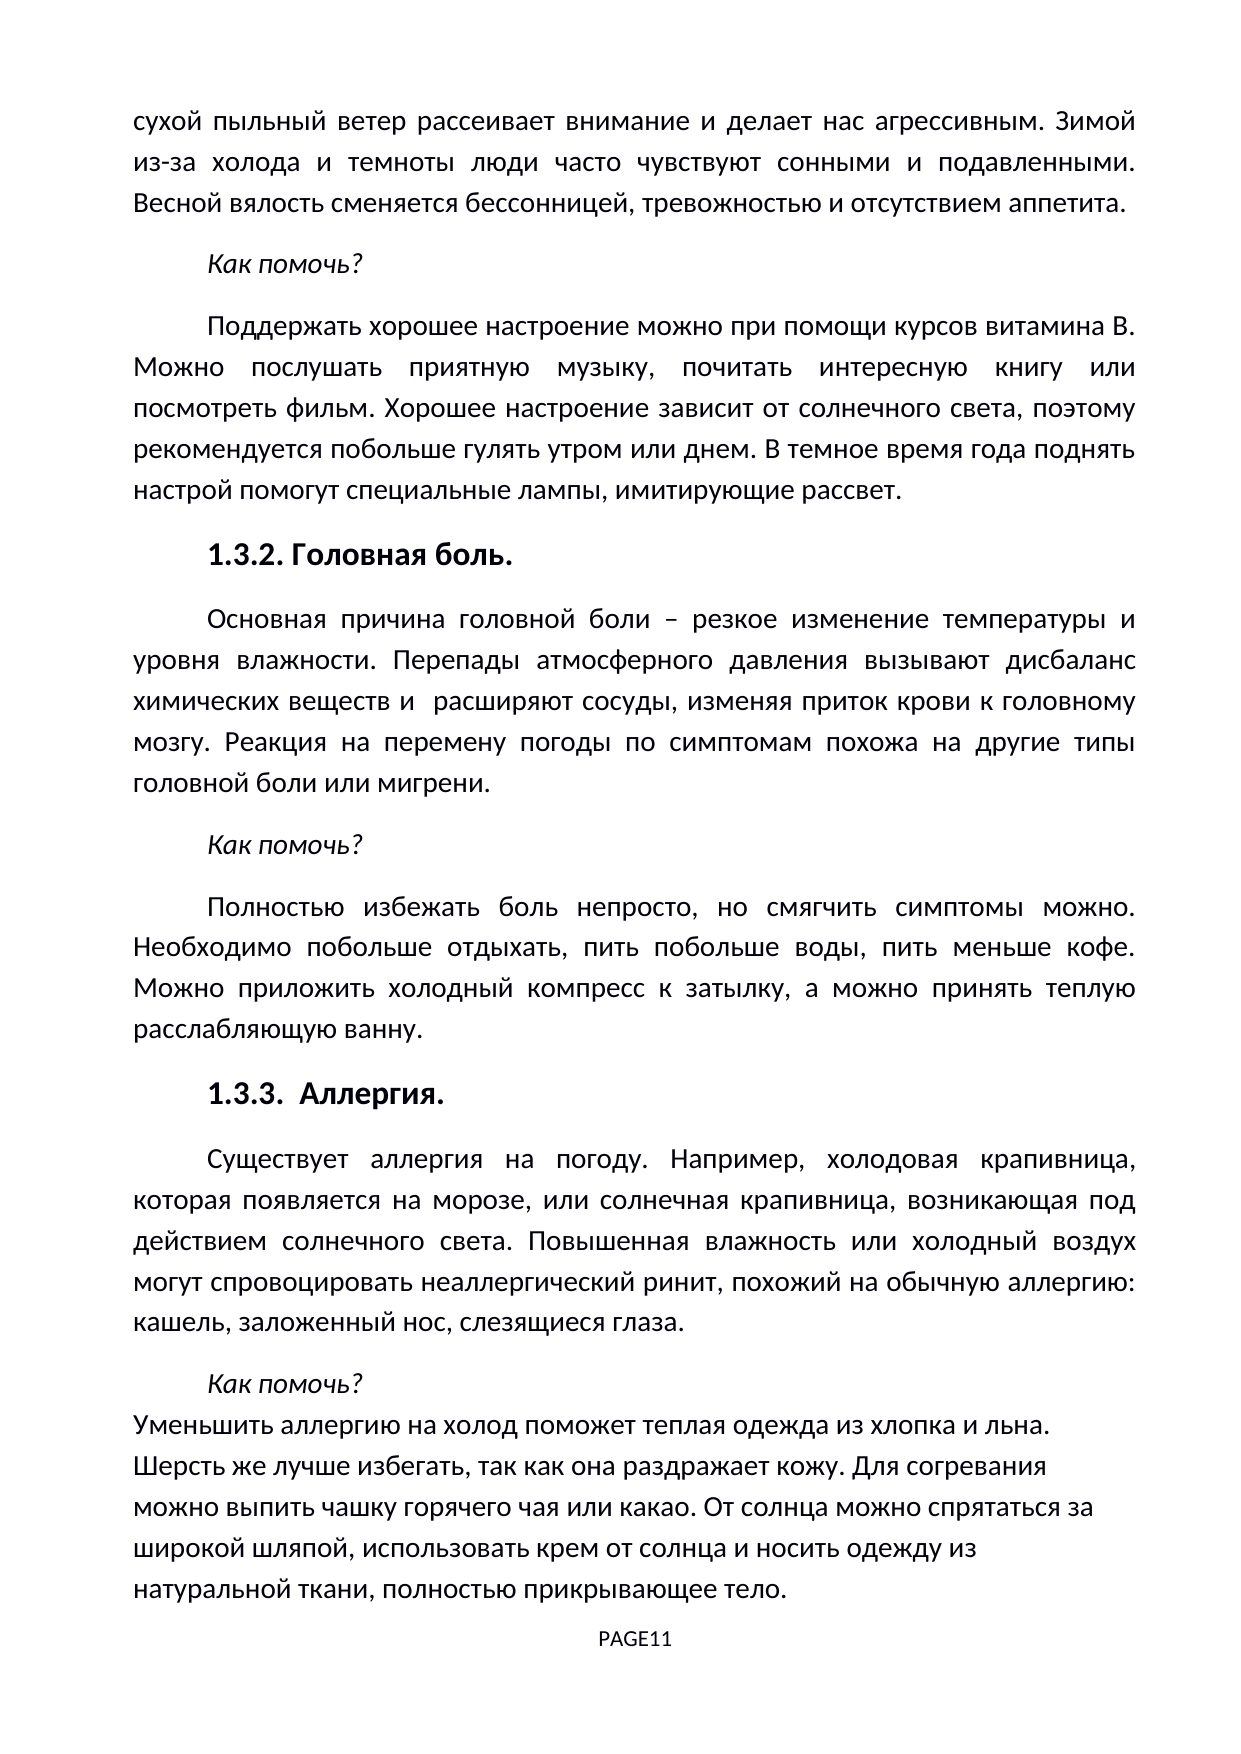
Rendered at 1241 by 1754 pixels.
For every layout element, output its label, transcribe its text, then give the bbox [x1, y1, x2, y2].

text Поддержать хорошее настроение можно при помощи курсов витамина В. Можно послушать приятную музыку, почитать интересную книгу или посмотреть фильм. Хорошее настроение зависит от солнечного света, поэтому рекомендуется побольше гулять утром или днем. В темное время года поднять настрой помогут специальные лампы, имитирующие рассвет. [133, 307, 1137, 507]
text Как помочь? [133, 245, 1137, 281]
text 1.3.3. Аллергия. [133, 1072, 1137, 1113]
text Как помочь? [133, 826, 1137, 861]
text Основная причина головной боли – резкое изменение температуры и уровня влажности. Перепады атмосферного давления вызывают дисбаланс химических веществ и расширяют сосуды, изменяя приток крови к головному мозгу. Реакция на перемену погоды по симптомам похожа на другие типы головной боли или мигрени. [133, 600, 1137, 800]
text Полностью избежать боль непросто, но смягчить симптомы можно. Необходимо побольше отдыхать, пить побольше воды, пить меньше кофе. Можно приложить холодный компресс к затылку, а можно принять теплую расслабляющую ванну. [133, 888, 1137, 1046]
text 1.3.2. Головная боль. [133, 533, 1137, 573]
text Как помочь? Уменьшить аллергию на холод поможет теплая одежда из хлопка и льна. Шерсть же лучше избегать, так как она раздражает кожу. Для согревания можно выпить чашку горячего чая или какао. От солнца можно спрятаться за широкой шляпой, использовать крем от солнца и носить одежду из натуральной ткани, полностью прикрывающее тело. [133, 1365, 1137, 1606]
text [133, 102, 1137, 219]
text Существует аллергия на погоду. Например, холодовая крапивница, которая появляется на морозе, или солнечная крапивница, возникающая под действием солнечного света. Повышенная влажность или холодный воздух могут спровоцировать неаллергический ринит, похожий на обычную аллергию: кашель, заложенный нос, слезящиеся глаза. [133, 1140, 1137, 1339]
